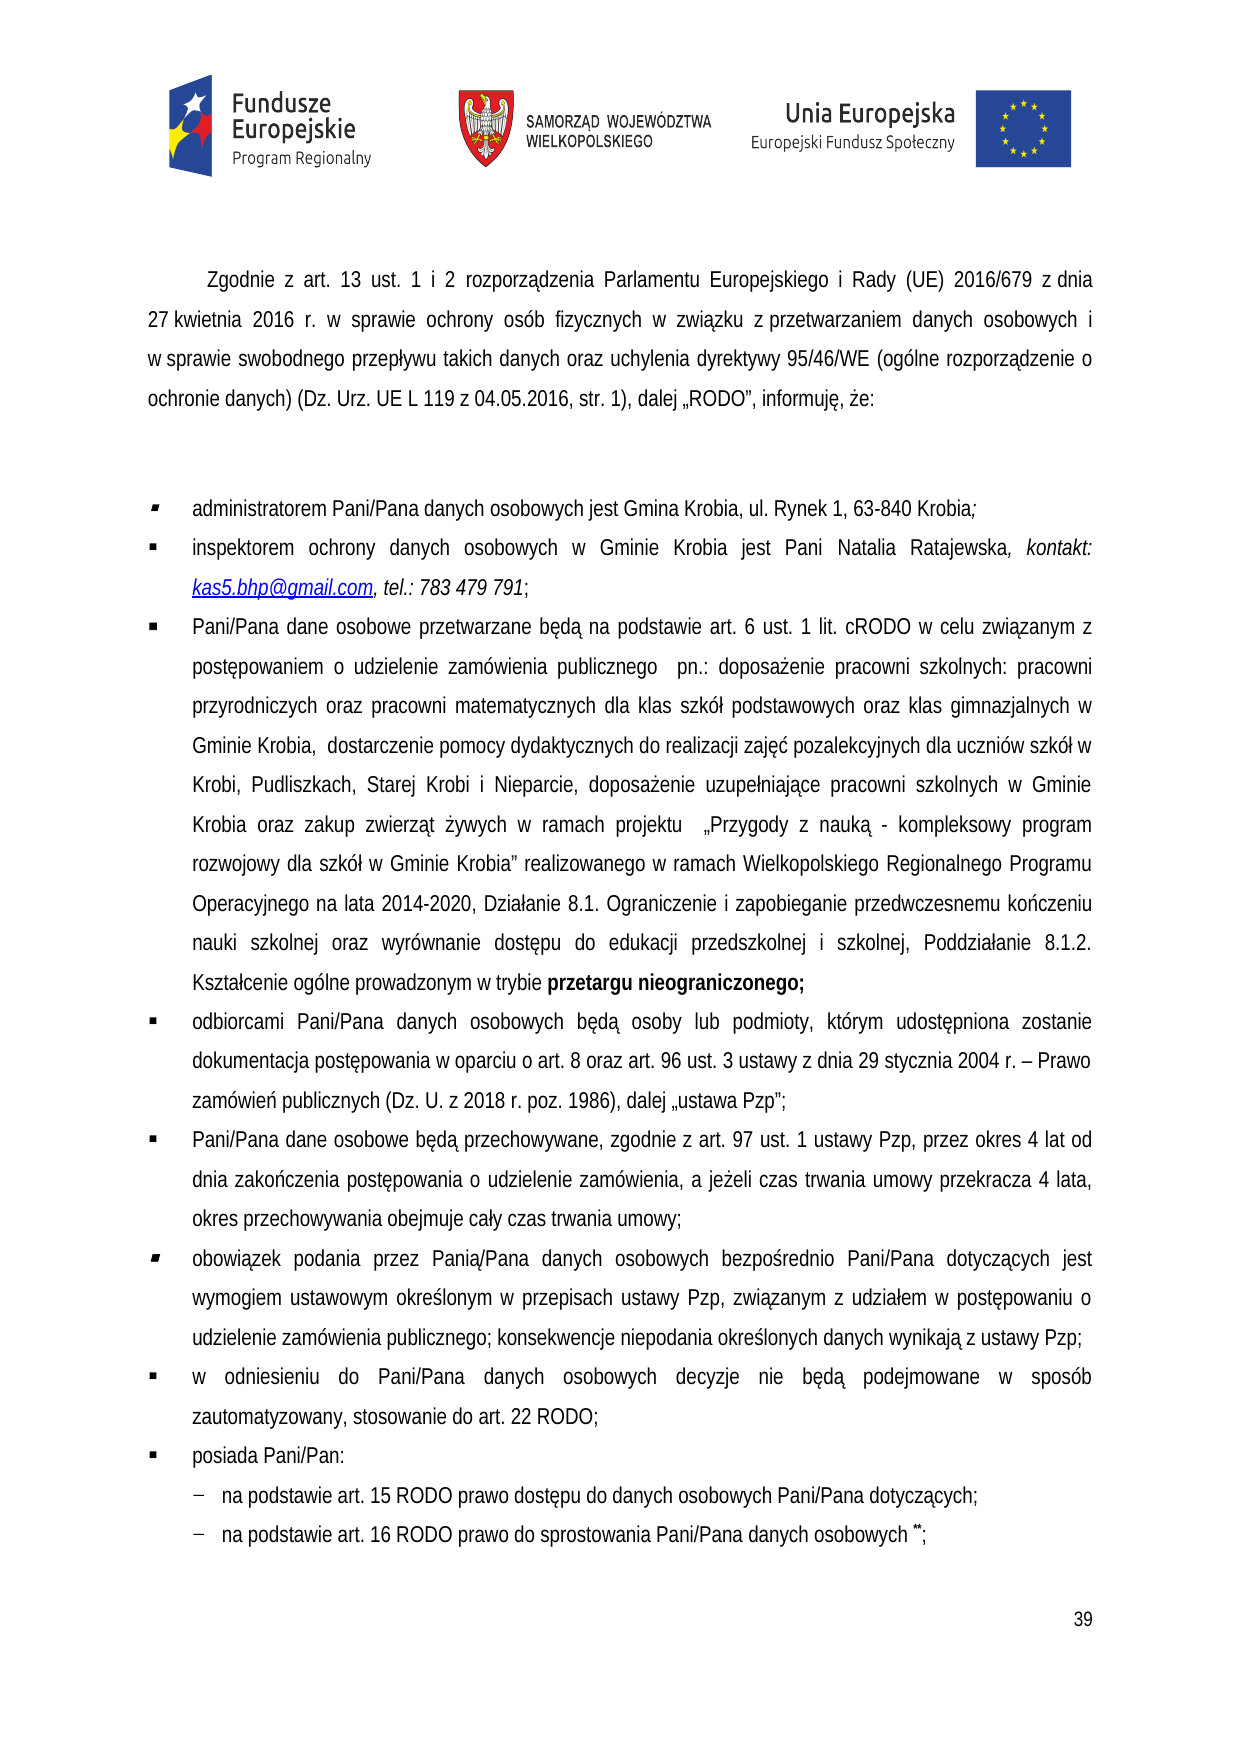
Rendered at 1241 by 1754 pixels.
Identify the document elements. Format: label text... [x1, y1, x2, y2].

list obowiązek podania przez Panią/Pana danych osobowych bezpośrednio Pani/Pana dotyczących jest wymogiem ustawowym określonym w przepisach ustawy Pzp, związanym z udziałem w postępowaniu o udzielenie zamówienia publicznego; konsekwencje niepodania określonych danych wynikają z ustawy Pzp; [148, 1245, 1092, 1350]
list inspektorem ochrony danych osobowych w Gminie Krobia jest Pani Natalia Ratajewska, kontakt: kas5.bhp@gmail.com, tel.: 783 479 791; [148, 534, 1092, 600]
list na podstawie art. 15 RODO prawo dostępu do danych osobowych Pani/Pana dotyczących; [192, 1482, 1092, 1508]
list w odniesieniu do Pani/Pana danych osobowych decyzje nie będą podejmowane w sposób zautomatyzowany, stosowanie do art. 22 RODO; [148, 1363, 1092, 1429]
text Zgodnie z art. 13 ust. 1 i 2 rozporządzenia Parlamentu Europejskiego i Rady (UE) 2016/679 z dnia 27 kwietnia 2016 r. w sprawie ochrony osób fizycznych w związku z przetwarzaniem danych osobowych i w sprawie swobodnego przepływu takich danych oraz uchylenia dyrektywy 95/46/WE (ogólne rozporządzenie o ochronie danych) (Dz. Urz. UE L 119 z 04.05.2016, str. 1), dalej „RODO”, informuję, że: [148, 266, 1092, 411]
list posiada Pani/Pan: [148, 1442, 1092, 1468]
picture [169, 75, 1072, 177]
list administratorem Pani/Pana danych osobowych jest Gmina Krobia, ul. Rynek 1, 63-840 Krobia; [148, 495, 1092, 521]
list na podstawie art. 16 RODO prawo do sprostowania Pani/Pana danych osobowych **; [192, 1521, 1092, 1548]
list Pani/Pana dane osobowe przetwarzane będą na podstawie art. 6 ust. 1 lit. cRODO w celu związanym z postępowaniem o udzielenie zamówienia publicznego pn.: doposażenie pracowni szkolnych: pracowni przyrodniczych oraz pracowni matematycznych dla klas szkół podstawowych oraz klas gimnazjalnych w Gminie Krobia, dostarczenie pomocy dydaktycznych do realizacji zajęć pozalekcyjnych dla uczniów szkół w Krobi, Pudliszkach, Starej Krobi i Nieparcie, doposażenie uzupełniające pracowni szkolnych w Gminie Krobia oraz zakup zwierząt żywych w ramach projektu „Przygody z nauką - kompleksowy program rozwojowy dla szkół w Gminie Krobia” realizowanego w ramach Wielkopolskiego Regionalnego Programu Operacyjnego na lata 2014-2020, Działanie 8.1. Ograniczenie i zapobieganie przedwczesnemu kończeniu nauki szkolnej oraz wyrównanie dostępu do edukacji przedszkolnej i szkolnej, Poddziałanie 8.1.2. Kształcenie ogólne prowadzonym w trybie przetargu nieograniczonego; [148, 613, 1092, 995]
list odbiorcami Pani/Pana danych osobowych będą osoby lub podmioty, którym udostępniona zostanie dokumentacja postępowania w oparciu o art. 8 oraz art. 96 ust. 3 ustawy z dnia 29 stycznia 2004 r. – Prawo zamówień publicznych (Dz. U. z 2018 r. poz. 1986), dalej „ustawa Pzp”; [148, 1008, 1092, 1113]
list Pani/Pana dane osobowe będą przechowywane, zgodnie z art. 97 ust. 1 ustawy Pzp, przez okres 4 lat od dnia zakończenia postępowania o udzielenie zamówienia, a jeżeli czas trwania umowy przekracza 4 lata, okres przechowywania obejmuje cały czas trwania umowy; [148, 1126, 1092, 1232]
